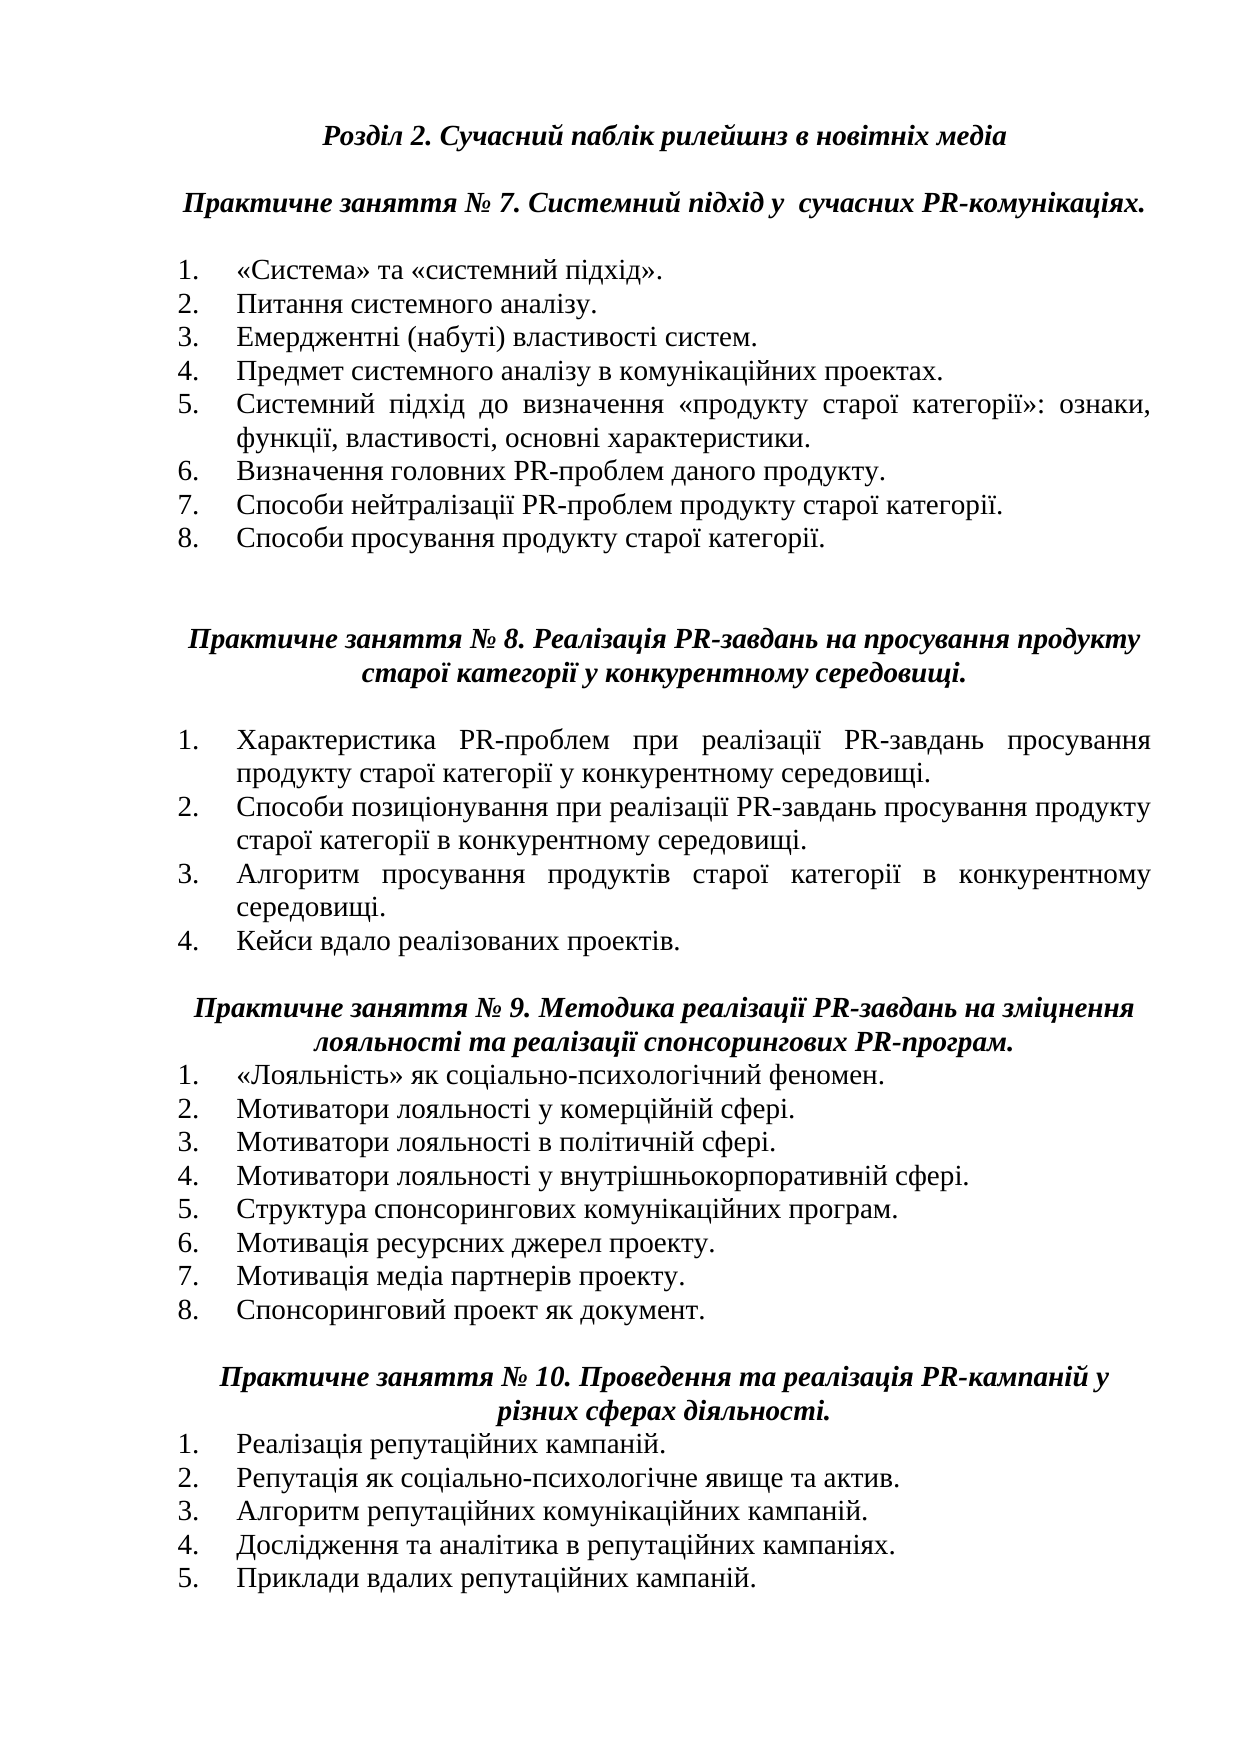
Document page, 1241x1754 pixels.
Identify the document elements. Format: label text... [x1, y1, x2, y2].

list Мотиватори лояльності у комерційній сфері. [177, 1091, 1152, 1124]
list Мотивація ресурсних джерел проекту. [177, 1225, 1152, 1258]
text Практичне заняття № 8. Реалізація PR-завдань на просування продукту старої категорії у конкурентному середовищі. [177, 621, 1152, 688]
list «Лояльність» як соціально-психологічний феномен. [177, 1057, 1152, 1091]
list Емерджентні (набуті) властивості систем. [177, 319, 1152, 353]
list Мотиватори лояльності в політичній сфері. [177, 1124, 1152, 1158]
list Алгоритм репутаційних комунікаційних кампаній. [177, 1493, 1152, 1527]
list Визначення головних PR-проблем даного продукту. [177, 453, 1152, 487]
text Практичне заняття № 10. Проведення та реалізація PR-кампаній у різних сферах діяльності. [177, 1359, 1152, 1426]
list Мотиватори лояльності у внутрішньокорпоративній сфері. [177, 1158, 1152, 1191]
list Способи нейтралізації PR-проблем продукту старої категорії. [177, 487, 1152, 521]
list Репутація як соціально-психологічне явище та актив. [177, 1460, 1152, 1493]
text Розділ 2. Сучасний паблік рилейшнз в новітніх медіа [177, 118, 1152, 152]
list Способи просування продукту старої категорії. [177, 521, 1152, 554]
list Мотивація медіа партнерів проекту. [177, 1258, 1152, 1292]
list Структура спонсорингових комунікаційних програм. [177, 1191, 1152, 1225]
list Предмет системного аналізу в комунікаційних проектах. [177, 353, 1152, 386]
list «Система» та «системний підхід». [177, 252, 1152, 286]
list Реалізація репутаційних кампаній. [177, 1426, 1152, 1460]
list Кейси вдало реалізованих проектів. [177, 923, 1152, 957]
list Дослідження та аналітика в репутаційних кампаніях. [177, 1527, 1152, 1560]
list Способи позиціонування при реалізації PR-завдань просування продукту старої категорії в конкурентному середовищі. [177, 789, 1152, 856]
list Спонсоринговий проект як документ. [177, 1292, 1152, 1326]
list Приклади вдалих репутаційних кампаній. [177, 1560, 1152, 1594]
list Характеристика PR-проблем при реалізації PR-завдань просування продукту старої категорії у конкурентному середовищі. [177, 722, 1152, 789]
list Алгоритм просування продуктів старої категорії в конкурентному середовищі. [177, 856, 1152, 923]
text Практичне заняття № 9. Методика реалізації PR-завдань на зміцнення лояльності та реалізації спонсорингових PR-програм. [177, 990, 1152, 1057]
list Системний підхід до визначення «продукту старої категорії»: ознаки, функції, властивості, основні характеристики. [177, 386, 1152, 453]
list Питання системного аналізу. [177, 286, 1152, 319]
text Практичне заняття № 7. Системний підхід у сучасних PR-комунікаціях. [177, 185, 1152, 219]
